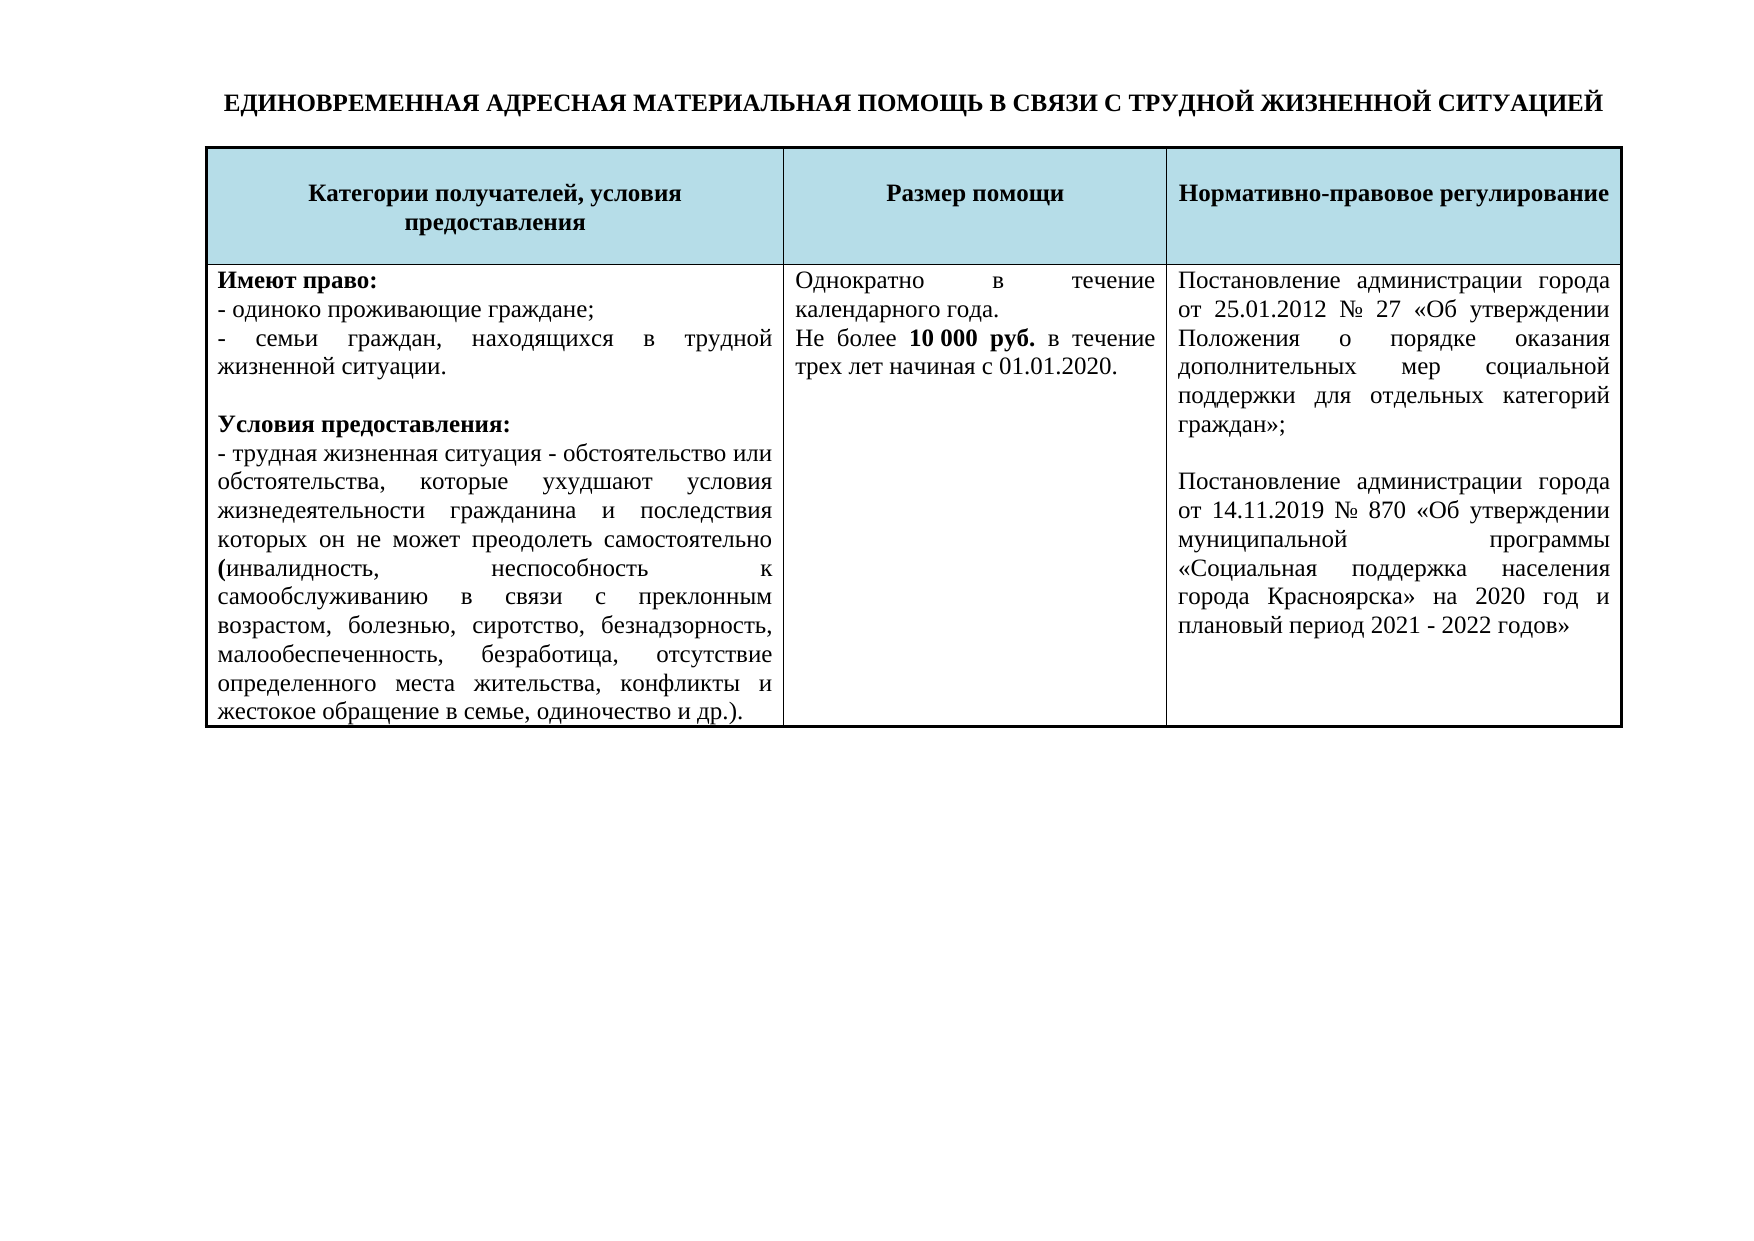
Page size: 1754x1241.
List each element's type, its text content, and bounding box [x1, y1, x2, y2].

table_header Нормативно-правовое регулирование [1167, 149, 1620, 264]
table_header Размер помощи [784, 149, 1166, 264]
table_cell Однократно в течение календарного года. Не более 10 000 руб. в течение трех лет начиная с 01.01.2020. [784, 265, 1166, 725]
table_header Категории получателей, условия предоставления [208, 149, 783, 264]
table_cell Имеют право: - одиноко проживающие граждане; - семьи граждан, находящихся в трудной жизненной ситуации. Условия предоставления: - трудная жизненная ситуация - обстоятельство или обстоятельства, которые ухудшают условия жизнедеятельности гражданина и последствия которых он не может преодолеть самостоятельно (инвалидность, неспособность к самообслуживанию в связи с преклонным возрастом, болезнью, сиротство, безнадзорность, малообеспеченность, безработица, отсутствие определенного места жительства, конфликты и жестокое обращение в семье, одиночество и др.). [208, 265, 783, 725]
table_cell Постановление администрации города от 25.01.2012 № 27 «Об утверждении Положения о порядке оказания дополнительных мер социальной поддержки для отдельных категорий граждан»; Постановление администрации города от 14.11.2019 № 870 «Об утверждении муниципальной программы «Социальная поддержка населения города Красноярска» на 2020 год и плановый период 2021 - 2022 годов» [1167, 265, 1620, 725]
text ЕДИНОВРЕМЕННАЯ АДРЕСНАЯ МАТЕРИАЛЬНАЯ ПОМОЩЬ В СВЯЗИ С ТРУДНОЙ ЖИЗНЕННОЙ СИТУАЦИЕЙ [118, 88, 1709, 117]
